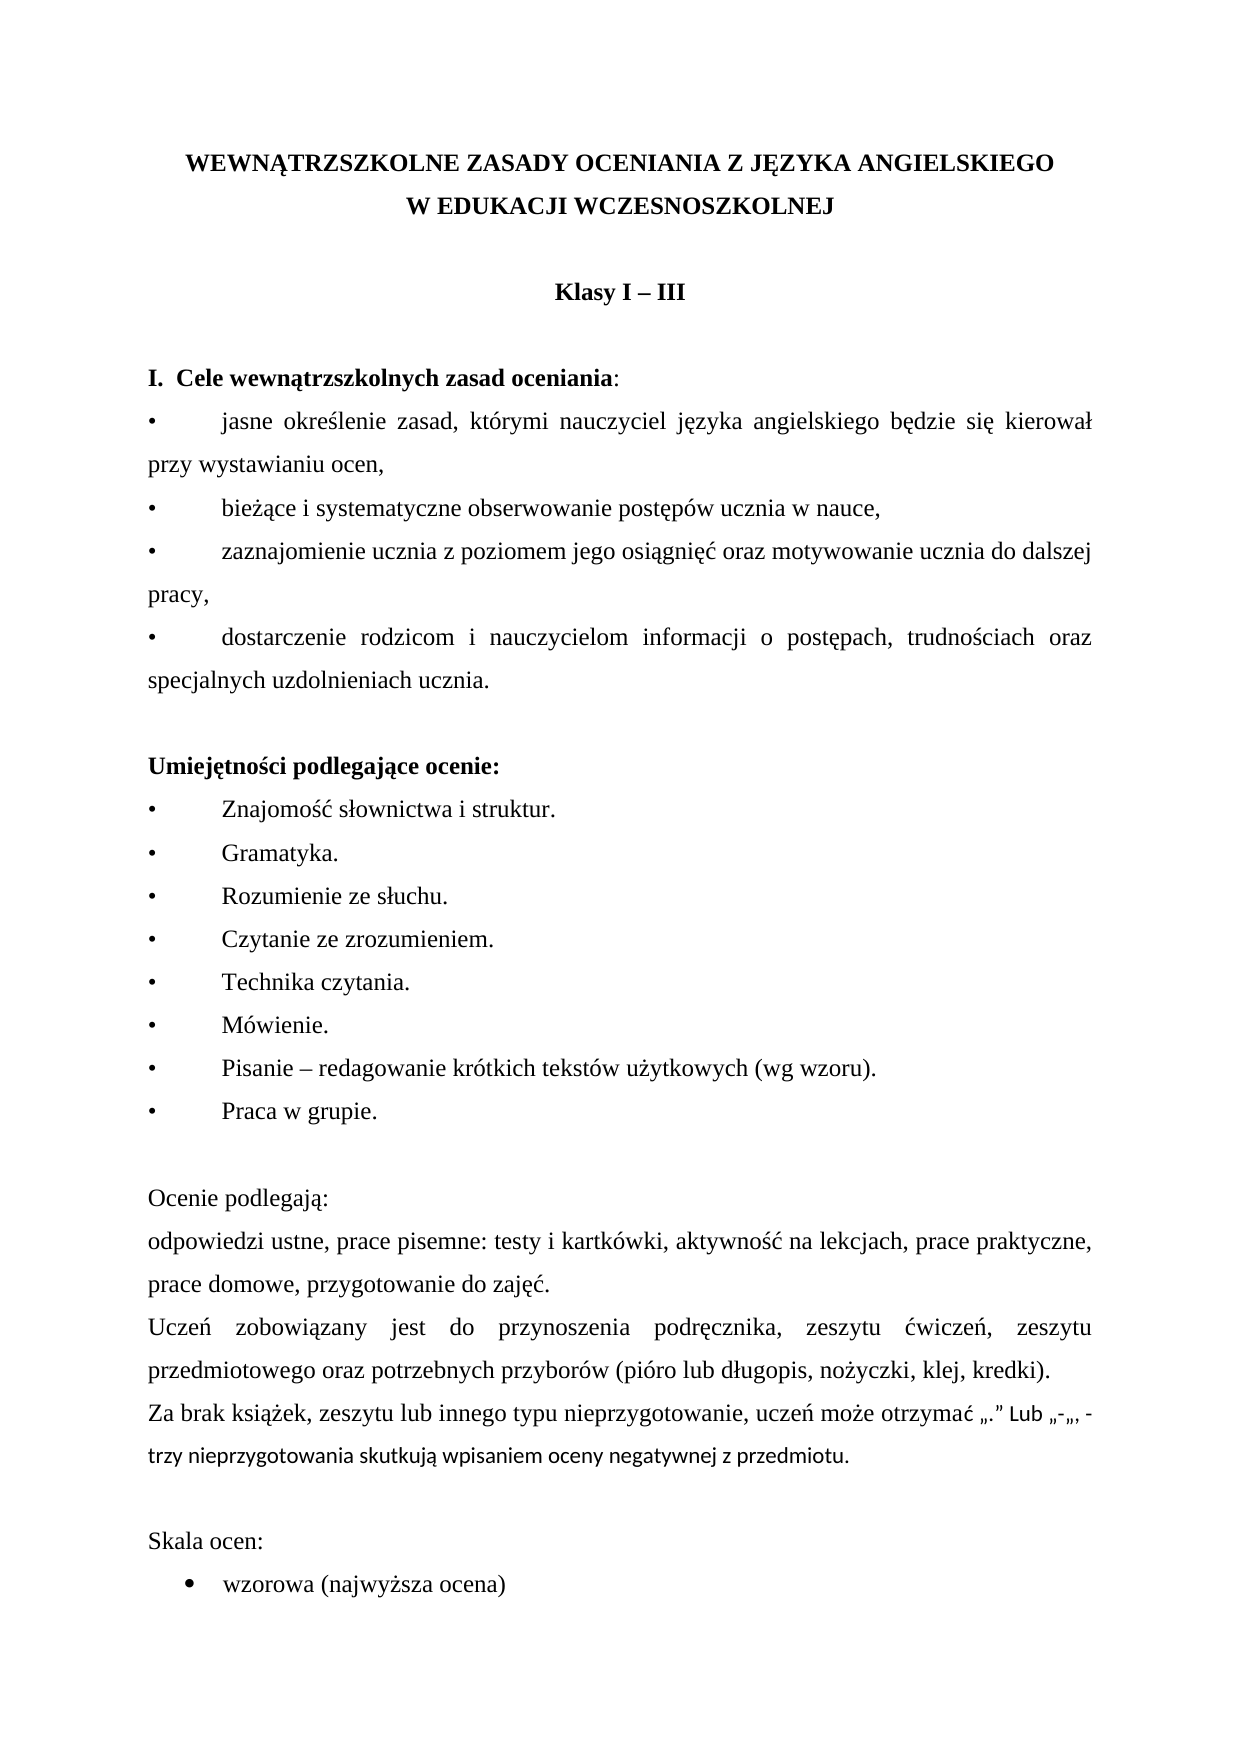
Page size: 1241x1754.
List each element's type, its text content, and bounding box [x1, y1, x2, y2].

list Znajomość słownictwa i struktur. [148, 794, 1093, 823]
list dostarczenie rodzicom i nauczycielom informacji o postępach, trudnościach oraz specjalnych uzdolnieniach ucznia. [148, 622, 1093, 694]
text odpowiedzi ustne, prace pisemne: testy i kartkówki, aktywność na lekcjach, prace praktyczne, prace domowe, przygotowanie do zajęć. [148, 1226, 1093, 1298]
text Ocenie podlegają: [148, 1183, 1093, 1211]
text Uczeń zobowiązany jest do przynoszenia podręcznika, zeszytu ćwiczeń, zeszytu przedmiotowego oraz potrzebnych przyborów (pióro lub długopis, nożyczki, klej, kredki). [148, 1312, 1093, 1384]
list Praca w grupie. [148, 1096, 1093, 1125]
list bieżące i systematyczne obserwowanie postępów ucznia w nauce, [148, 493, 1093, 521]
list Technika czytania. [148, 967, 1093, 996]
list Gramatyka. [148, 838, 1093, 866]
text I. Cele wewnątrzszkolnych zasad oceniania: [148, 363, 1093, 392]
list Pisanie – redagowanie krótkich tekstów użytkowych (wg wzoru). [148, 1053, 1093, 1082]
text WEWNĄTRZSZKOLNE ZASADY OCENIANIA Z JĘZYKA ANGIELSKIEGO [148, 148, 1093, 176]
text W EDUKACJI WCZESNOSZKOLNEJ [148, 191, 1093, 219]
list jasne określenie zasad, którymi nauczyciel języka angielskiego będzie się kierował przy wystawianiu ocen, [148, 406, 1093, 478]
list Czytanie ze zrozumieniem. [148, 924, 1093, 953]
list zaznajomienie ucznia z poziomem jego osiągnięć oraz motywowanie ucznia do dalszej pracy, [148, 536, 1093, 608]
text Umiejętności podlegające ocenie: [148, 751, 1093, 780]
list Mówienie. [148, 1010, 1093, 1039]
list Rozumienie ze słuchu. [148, 881, 1093, 909]
list wzorowa (najwyższa ocena) [185, 1569, 1093, 1598]
text Klasy I – III [148, 277, 1093, 306]
text Skala ocen: [148, 1526, 1093, 1555]
text Za brak książek, zeszytu lub innego typu nieprzygotowanie, uczeń może otrzymać „.” Lub „-„, - trzy nieprzygotowania skutkują wpisaniem oceny negatywnej z przedmiotu. [148, 1398, 1093, 1469]
